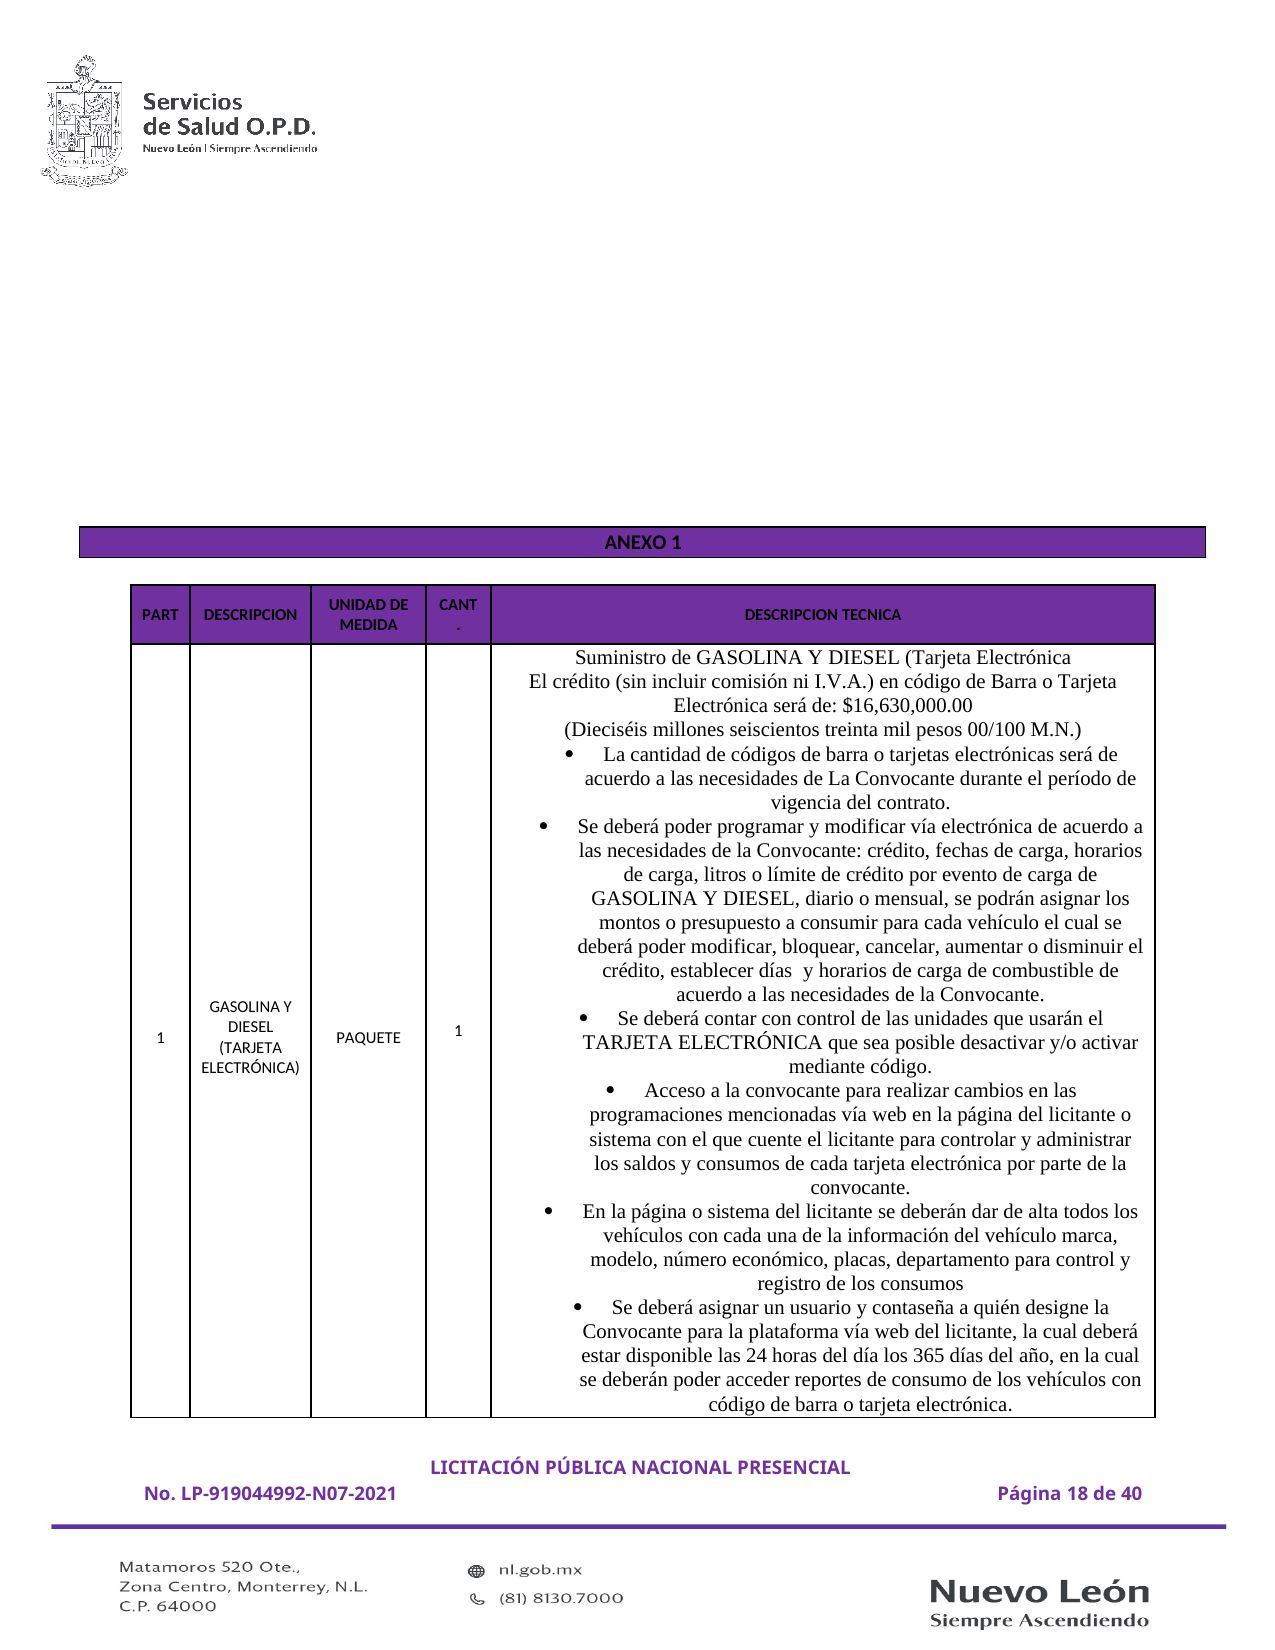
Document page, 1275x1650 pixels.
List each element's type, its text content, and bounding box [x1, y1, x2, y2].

table_header DESCRIPCION [191, 586, 310, 643]
table_cell PAQUETE [312, 645, 425, 1417]
table_header DESCRIPCION TECNICA [492, 586, 1154, 643]
table_cell Suministro de GASOLINA Y DIESEL (Tarjeta Electrónica El crédito (sin incluir comisión ni I.V.A.) en código de Barra o Tarjeta Electrónica será de: $16,630,000.00 (Dieciséis millones seiscientos treinta mil pesos 00/100 M.N.) La cantidad de códigos de barra o tarjetas electrónicas será de acuerdo a las necesidades de La Convocante durante el período de vigencia del contrato. Se deberá poder programar y modificar vía electrónica de acuerdo a las necesidades de la Convocante: crédito, fechas de carga, horarios de carga, litros o límite de crédito por evento de carga de GASOLINA Y DIESEL, diario o mensual, se podrán asignar los montos o presupuesto a consumir para cada vehículo el cual se deberá poder modificar, bloquear, cancelar, aumentar o disminuir el crédito, establecer días y horarios de carga de combustible de acuerdo a las necesidades de la Convocante. Se deberá contar con control de las unidades que usarán el TARJETA ELECTRÓNICA que sea posible desactivar y/o activar mediante código. Acceso a la convocante para realizar cambios en las programaciones mencionadas vía web en la página del licitante o sistema con el que cuente el licitante para controlar y administrar los saldos y consumos de cada tarjeta electrónica por parte de la convocante. En la página o sistema del licitante se deberán dar de alta todos los vehículos con cada una de la información del vehículo marca, modelo, número económico, placas, departamento para control y registro de los consumos Se deberá asignar un usuario y contaseña a quién designe la Convocante para la plataforma vía web del licitante, la cual deberá estar disponible las 24 horas del día los 365 días del año, en la cual se deberán poder acceder reportes de consumo de los vehículos con código de barra o tarjeta electrónica. [492, 645, 1154, 1417]
table_header UNIDAD DE MEDIDA [312, 586, 425, 643]
table_cell 1 [132, 645, 189, 1417]
picture [46, 1519, 1227, 1637]
table_header CANT. [427, 586, 490, 643]
table_cell GASOLINA Y DIESEL (TARJETA ELECTRÓNICA) [191, 645, 310, 1417]
picture [5, 0, 352, 243]
text ANEXO 1 [80, 528, 1205, 557]
table_header PART [132, 586, 189, 643]
table_cell 1 [427, 645, 490, 1417]
